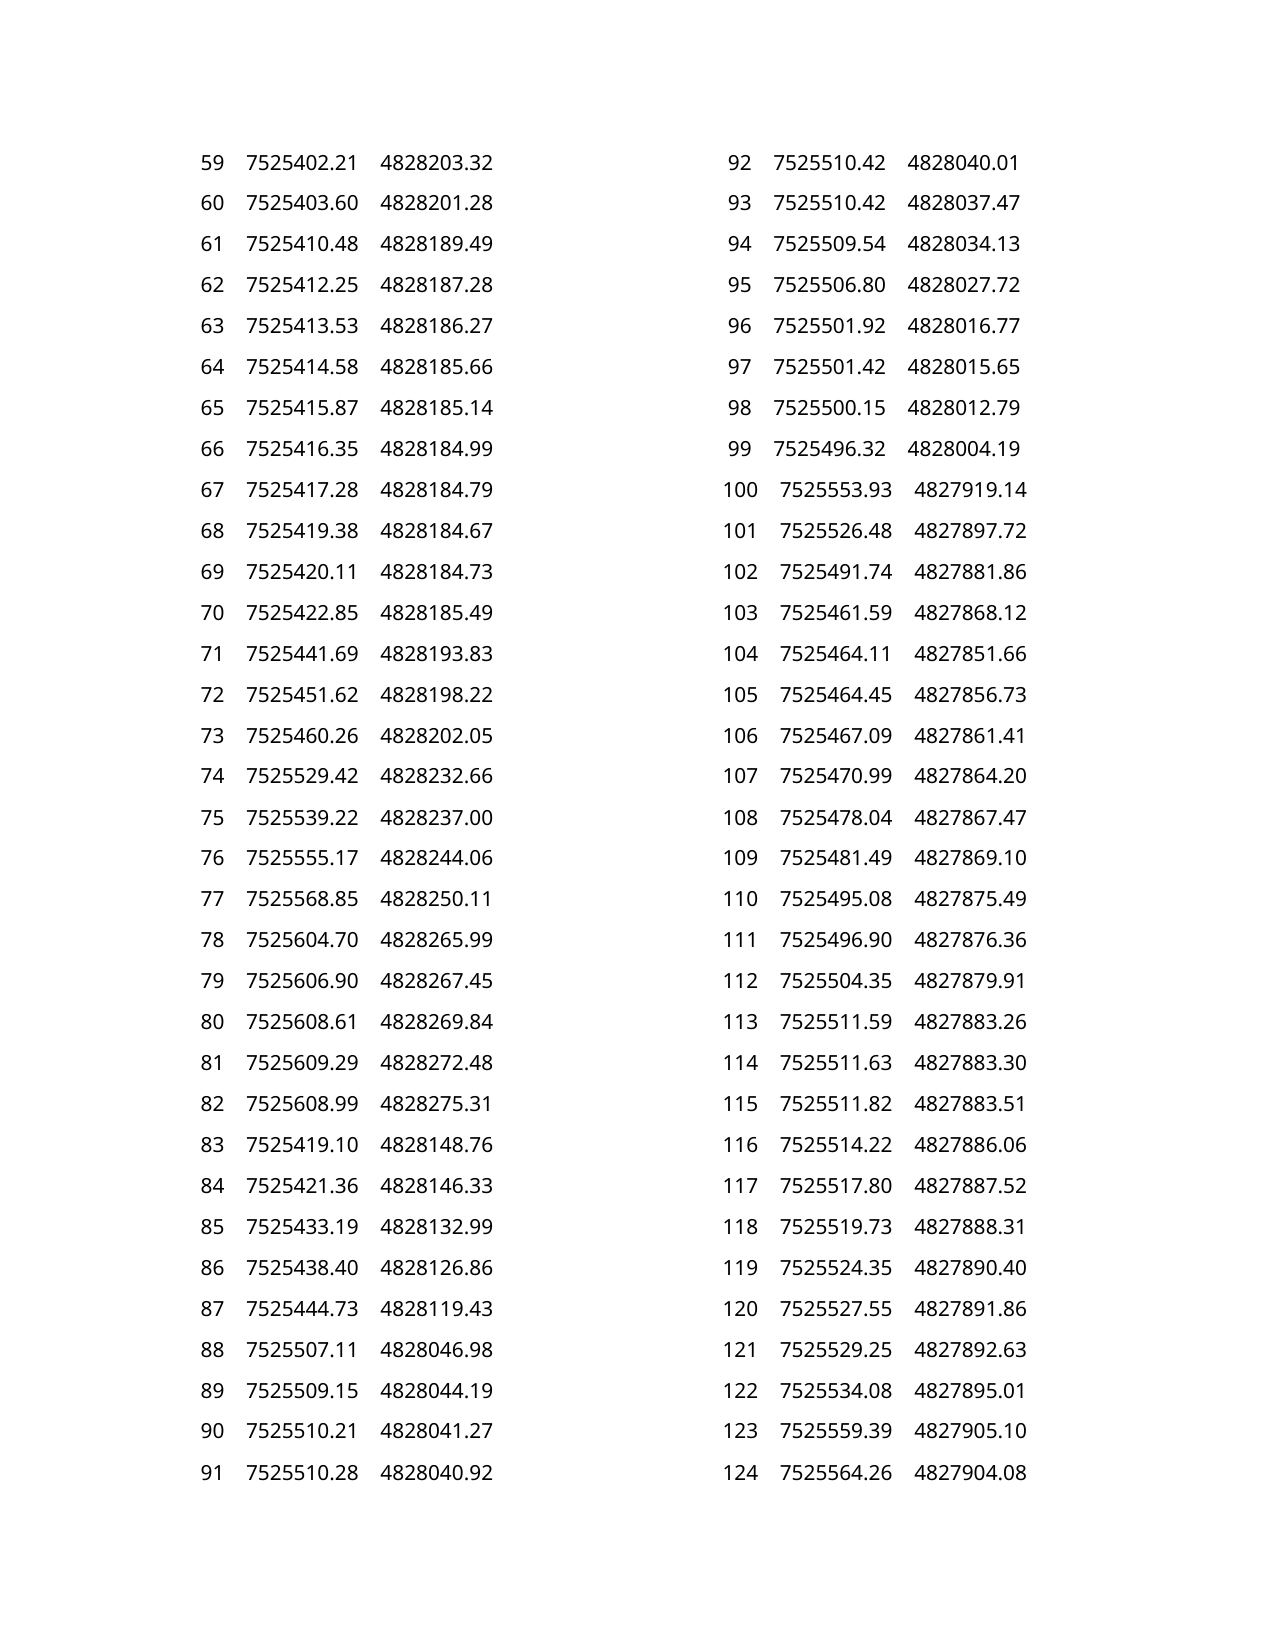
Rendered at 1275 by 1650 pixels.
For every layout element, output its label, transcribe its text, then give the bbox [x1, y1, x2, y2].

text 62 7525412.25 4828187.28 [195, 270, 600, 299]
text 78 7525604.70 4828265.99 [195, 925, 600, 954]
text 67 7525417.28 4828184.79 [195, 475, 600, 503]
text 72 7525451.62 4828198.22 [195, 680, 600, 708]
text 116 7525514.22 4827886.06 [722, 1130, 1127, 1158]
text 61 7525410.48 4828189.49 [195, 229, 600, 258]
text 97 7525501.42 4828015.65 [722, 352, 1127, 381]
text 79 7525606.90 4828267.45 [195, 966, 600, 995]
text 92 7525510.42 4828040.01 [722, 148, 1127, 176]
text 95 7525506.80 4828027.72 [722, 270, 1127, 299]
text 94 7525509.54 4828034.13 [722, 229, 1127, 258]
text 120 7525527.55 4827891.86 [722, 1294, 1127, 1322]
text 86 7525438.40 4828126.86 [195, 1253, 600, 1281]
text 114 7525511.63 4827883.30 [722, 1048, 1127, 1077]
text 93 7525510.42 4828037.47 [722, 188, 1127, 217]
text 109 7525481.49 4827869.10 [722, 843, 1127, 872]
text 108 7525478.04 4827867.47 [722, 803, 1127, 831]
text 75 7525539.22 4828237.00 [195, 803, 600, 831]
text 87 7525444.73 4828119.43 [195, 1294, 600, 1322]
text 124 7525564.26 4827904.08 [722, 1458, 1127, 1486]
text 111 7525496.90 4827876.36 [722, 925, 1127, 954]
text 96 7525501.92 4828016.77 [722, 311, 1127, 340]
text 98 7525500.15 4828012.79 [722, 393, 1127, 422]
text 64 7525414.58 4828185.66 [195, 352, 600, 381]
text 66 7525416.35 4828184.99 [195, 434, 600, 463]
text 115 7525511.82 4827883.51 [722, 1089, 1127, 1118]
text 101 7525526.48 4827897.72 [722, 516, 1127, 544]
text 81 7525609.29 4828272.48 [195, 1048, 600, 1077]
text 83 7525419.10 4828148.76 [195, 1130, 600, 1158]
text 117 7525517.80 4827887.52 [722, 1171, 1127, 1199]
text 71 7525441.69 4828193.83 [195, 639, 600, 667]
text 73 7525460.26 4828202.05 [195, 721, 600, 749]
text 69 7525420.11 4828184.73 [195, 557, 600, 585]
text 63 7525413.53 4828186.27 [195, 311, 600, 340]
text 103 7525461.59 4827868.12 [722, 598, 1127, 626]
text 107 7525470.99 4827864.20 [722, 762, 1127, 790]
text 102 7525491.74 4827881.86 [722, 557, 1127, 585]
text 88 7525507.11 4828046.98 [195, 1335, 600, 1363]
text 74 7525529.42 4828232.66 [195, 762, 600, 790]
text 91 7525510.28 4828040.92 [195, 1458, 600, 1486]
text 105 7525464.45 4827856.73 [722, 680, 1127, 708]
text 77 7525568.85 4828250.11 [195, 884, 600, 913]
text 119 7525524.35 4827890.40 [722, 1253, 1127, 1281]
text 76 7525555.17 4828244.06 [195, 843, 600, 872]
text 106 7525467.09 4827861.41 [722, 721, 1127, 749]
text 65 7525415.87 4828185.14 [195, 393, 600, 422]
text 85 7525433.19 4828132.99 [195, 1212, 600, 1240]
text 89 7525509.15 4828044.19 [195, 1376, 600, 1404]
text 100 7525553.93 4827919.14 [722, 475, 1127, 503]
text 104 7525464.11 4827851.66 [722, 639, 1127, 667]
text 60 7525403.60 4828201.28 [195, 188, 600, 217]
text 90 7525510.21 4828041.27 [195, 1417, 600, 1445]
text 70 7525422.85 4828185.49 [195, 598, 600, 626]
text 80 7525608.61 4828269.84 [195, 1007, 600, 1036]
text 122 7525534.08 4827895.01 [722, 1376, 1127, 1404]
text 113 7525511.59 4827883.26 [722, 1007, 1127, 1036]
text 59 7525402.21 4828203.32 [195, 148, 600, 176]
text 123 7525559.39 4827905.10 [722, 1417, 1127, 1445]
text 99 7525496.32 4828004.19 [722, 434, 1127, 463]
text 121 7525529.25 4827892.63 [722, 1335, 1127, 1363]
text 68 7525419.38 4828184.67 [195, 516, 600, 544]
text 110 7525495.08 4827875.49 [722, 884, 1127, 913]
text 84 7525421.36 4828146.33 [195, 1171, 600, 1199]
text 82 7525608.99 4828275.31 [195, 1089, 600, 1118]
text 118 7525519.73 4827888.31 [722, 1212, 1127, 1240]
text 112 7525504.35 4827879.91 [722, 966, 1127, 995]
